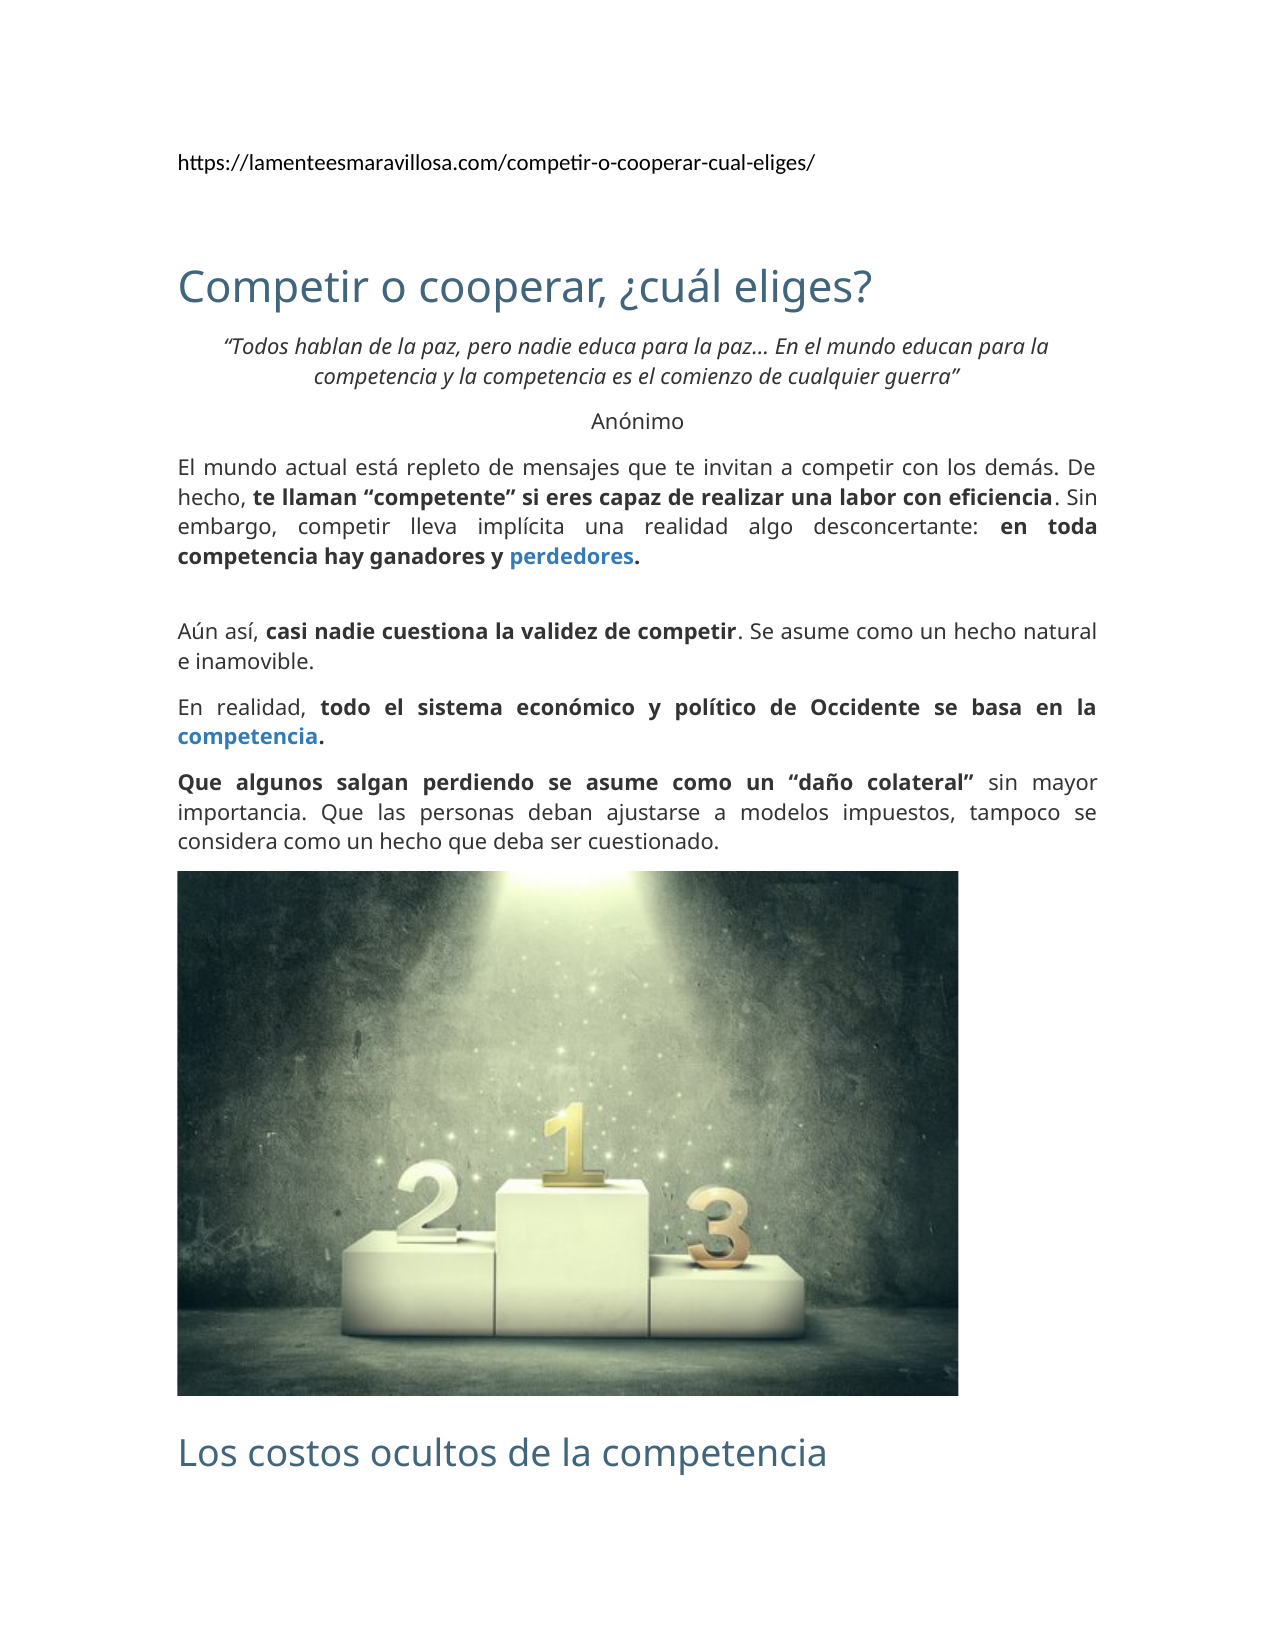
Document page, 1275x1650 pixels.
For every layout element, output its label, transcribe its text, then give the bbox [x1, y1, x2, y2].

picture [177, 871, 959, 1396]
text Anónimo [177, 406, 1098, 436]
text Aún así, casi nadie cuestiona la validez de competir. Se asume como un hecho natural e inamovible. [177, 616, 1098, 676]
text “Todos hablan de la paz, pero nadie educa para la paz… En el mundo educan para la competencia y la competencia es el comienzo de cualquier guerra” [177, 331, 1098, 391]
text En realidad, todo el sistema económico y político de Occidente se basa en la competencia. [177, 692, 1098, 751]
text Que algunos salgan perdiendo se asume como un “daño colateral” sin mayor importancia. Que las personas deban ajustarse a modelos impuestos, tampoco se considera como un hecho que deba ser cuestionado. [177, 767, 1098, 856]
list Los costos ocultos de la competencia [177, 1426, 1098, 1477]
text El mundo actual está repleto de mensajes que te invitan a competir con los demás. De hecho, te llaman “competente” si eres capaz de realizar una labor con eficiencia. Sin embargo, competir lleva implícita una realidad algo desconcertante: en toda competencia hay ganadores y perdedores. [177, 452, 1098, 571]
text https://lamenteesmaravillosa.com/competir-o-cooperar-cual-eliges/ [177, 148, 1098, 176]
list Competir o cooperar, ¿cuál eliges? [177, 256, 1098, 316]
